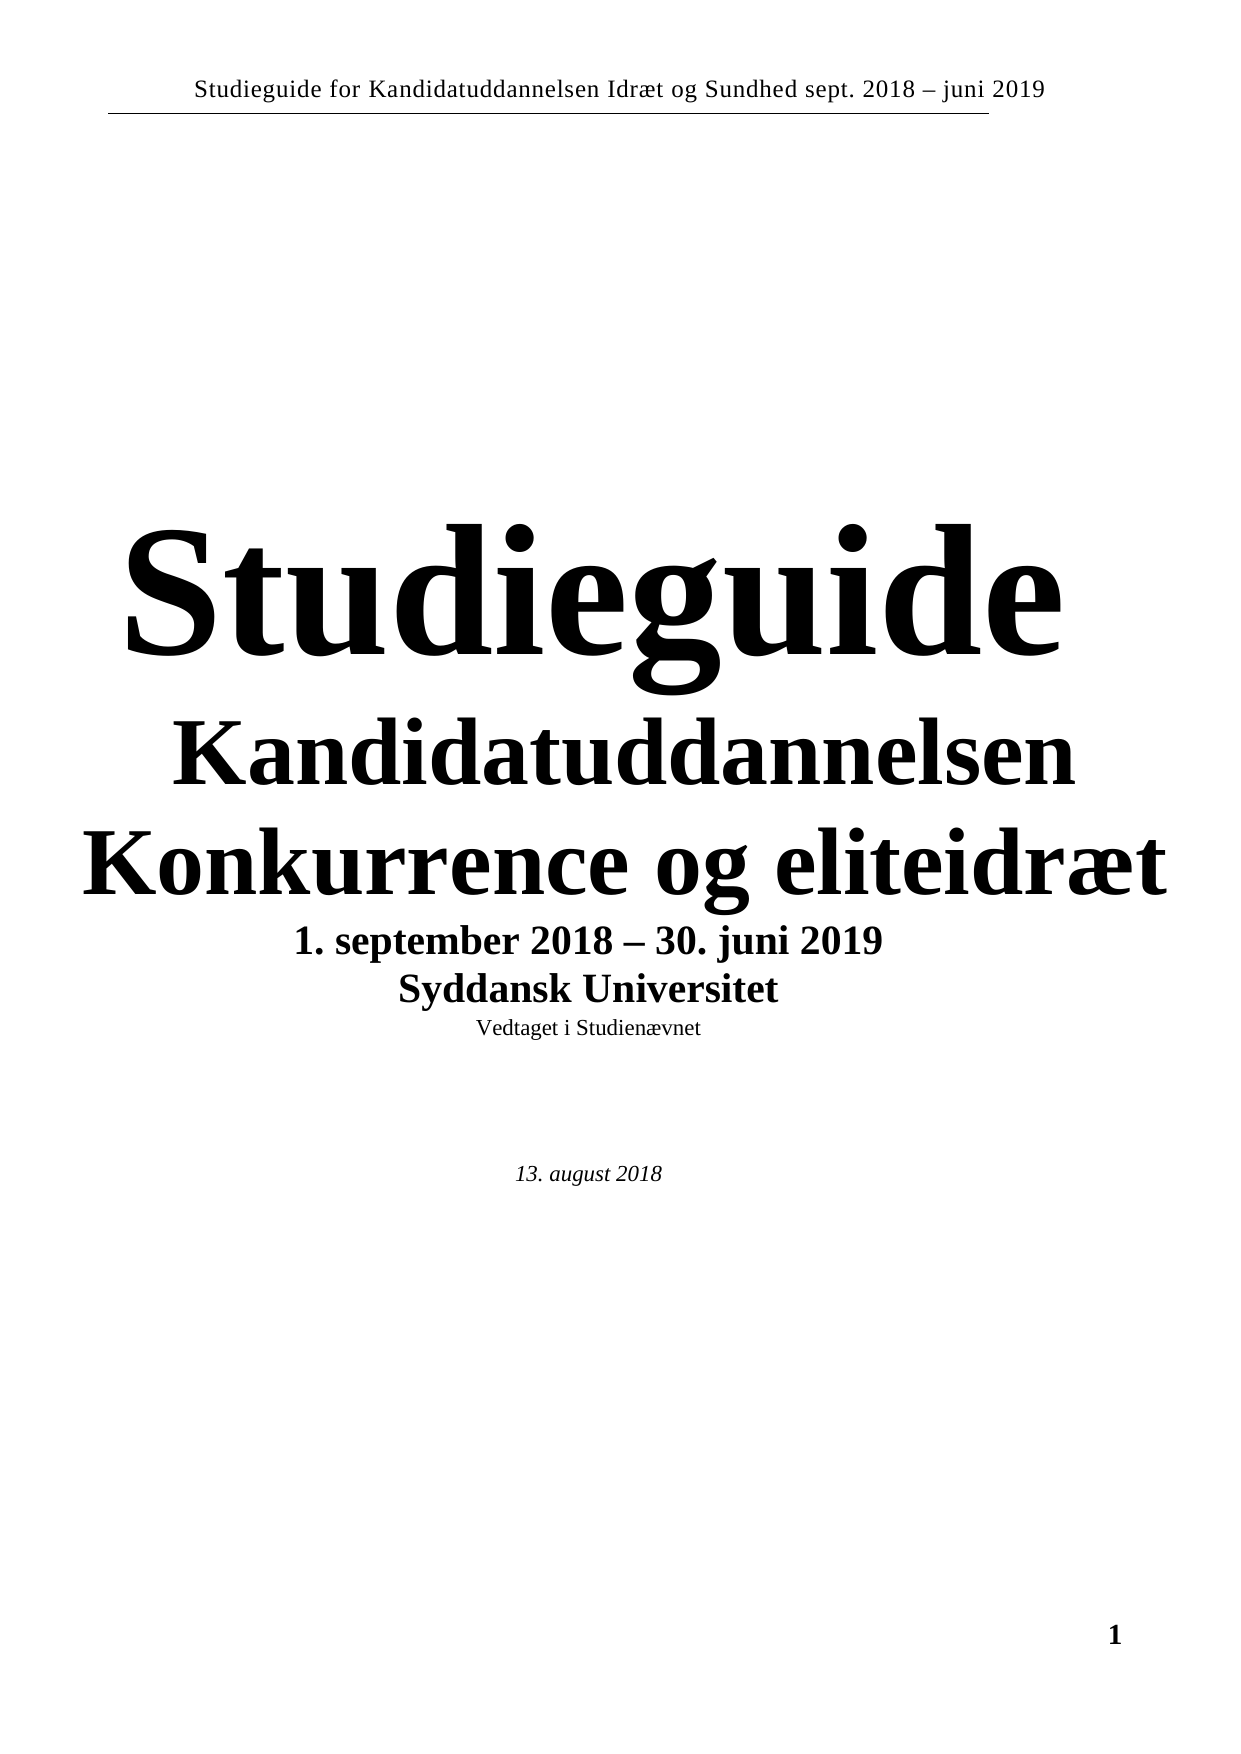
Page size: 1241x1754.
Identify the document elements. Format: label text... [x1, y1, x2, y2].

text Studieguide [118, 479, 1122, 695]
text 1. september 2018 – 30. juni 2019 [59, 915, 1117, 963]
text Kandidatuddannelsen Konkurrence og eliteidræt [59, 695, 1191, 915]
text 13. august 2018 [59, 1157, 1117, 1186]
text Syddansk Universitet [59, 963, 1117, 1011]
text Vedtaget i Studienævnet [59, 1011, 1117, 1040]
